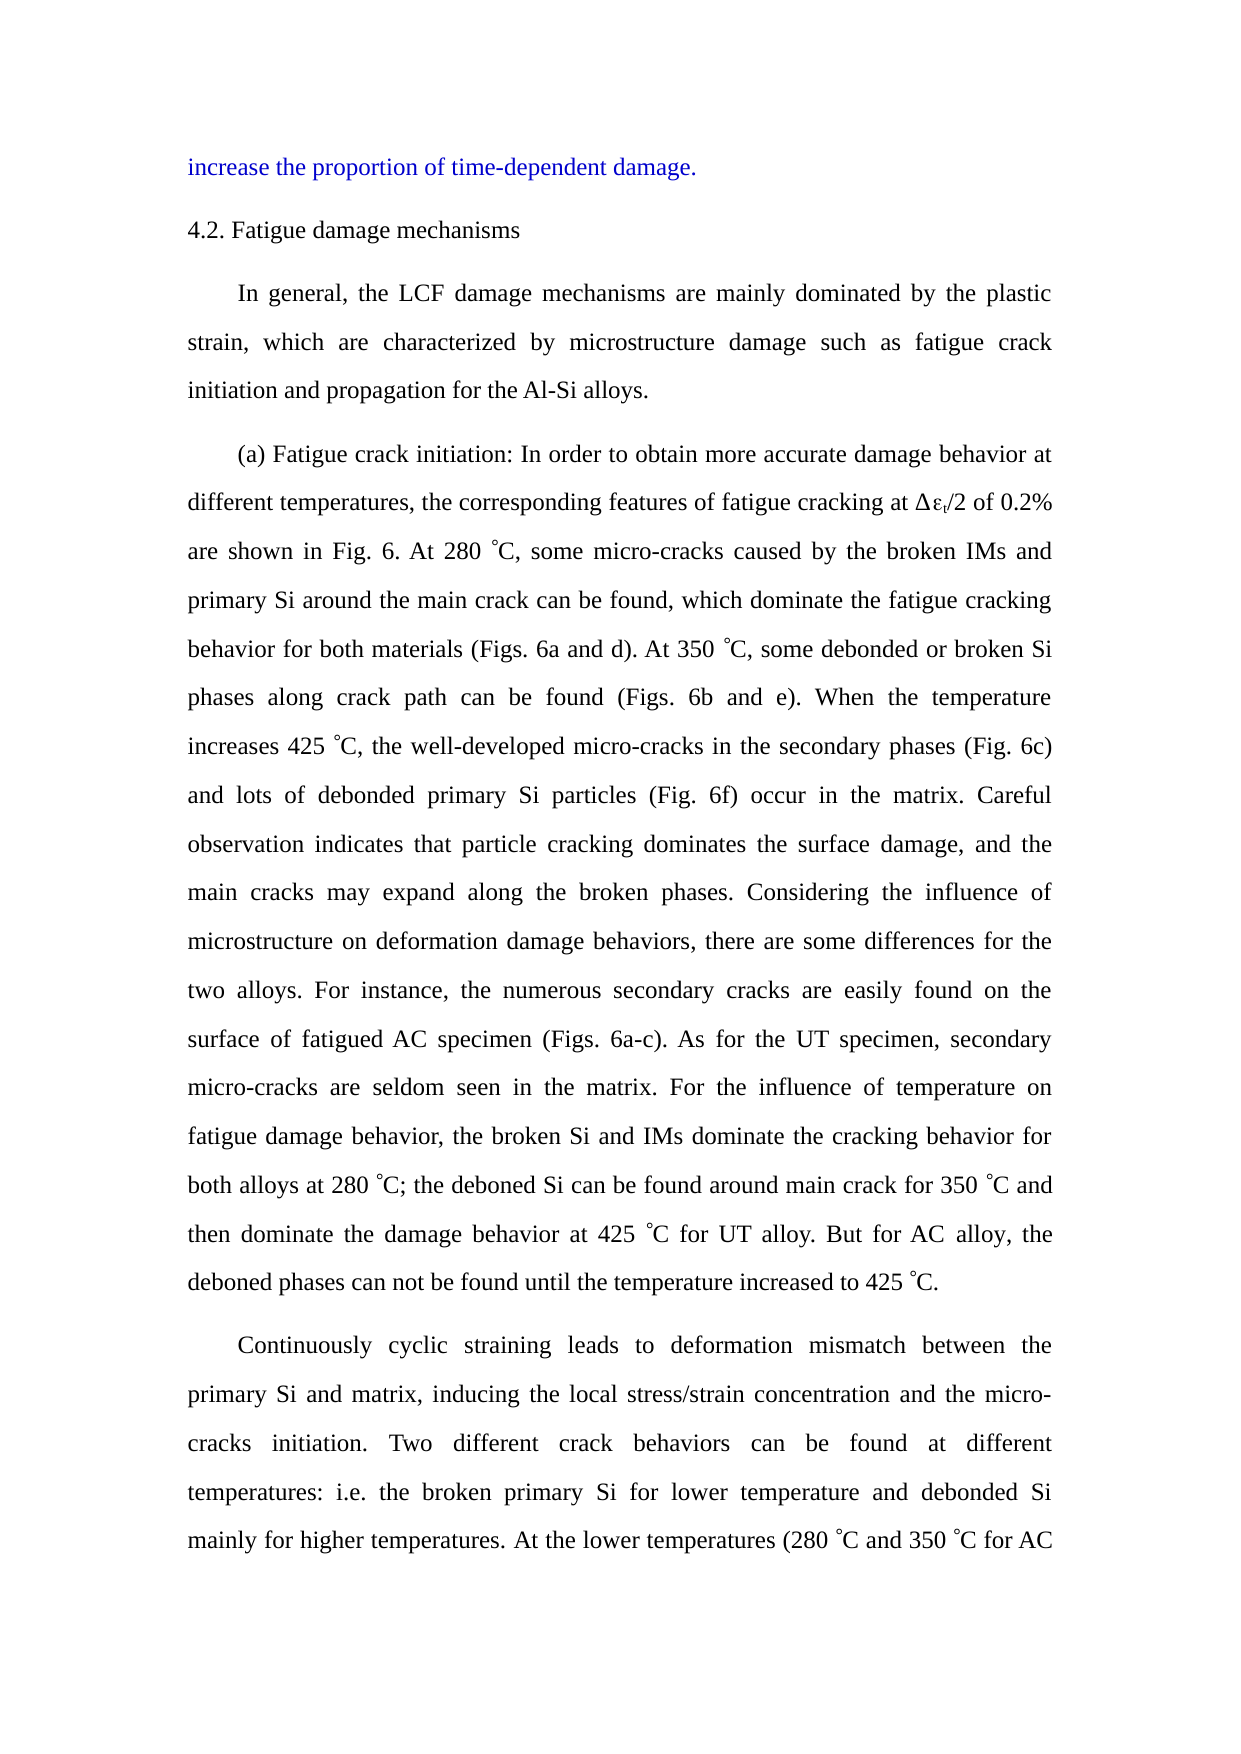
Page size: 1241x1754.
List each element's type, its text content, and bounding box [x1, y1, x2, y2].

text 4.2. Fatigue damage mechanisms [187, 213, 1053, 246]
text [187, 150, 1053, 182]
text (a) Fatigue crack initiation: In order to obtain more accurate damage behavior at different temperatures, the corresponding features of fatigue cracking at Δt/2 of 0.2% are shown in Fig. 6. At 280 C, some micro-cracks caused by the broken IMs and primary Si around the main crack can be found, which dominate the fatigue cracking behavior for both materials (Figs. 6a and d). At 350 C, some debonded or broken Si phases along crack path can be found (Figs. 6b and e). When the temperature increases 425 C, the well-developed micro-cracks in the secondary phases (Fig. 6c) and lots of debonded primary Si particles (Fig. 6f) occur in the matrix. Careful observation indicates that particle cracking dominates the surface damage, and the main cracks may expand along the broken phases. Considering the influence of microstructure on deformation damage behaviors, there are some differences for the two alloys. For instance, the numerous secondary cracks are easily found on the surface of fatigued AC specimen (Figs. 6a-c). As for the UT specimen, secondary micro-cracks are seldom seen in the matrix. For the influence of temperature on fatigue damage behavior, the broken Si and IMs dominate the cracking behavior for both alloys at 280 C; the deboned Si can be found around main crack for 350 C and then dominate the damage behavior at 425 C for UT alloy. But for AC alloy, the deboned phases can not be found until the temperature increased to 425 C. [187, 437, 1053, 1298]
text In general, the LCF damage mechanisms are mainly dominated by the plastic strain, which are characterized by microstructure damage such as fatigue crack initiation and propagation for the Al-Si alloys. [187, 276, 1053, 406]
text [187, 1329, 1053, 1556]
